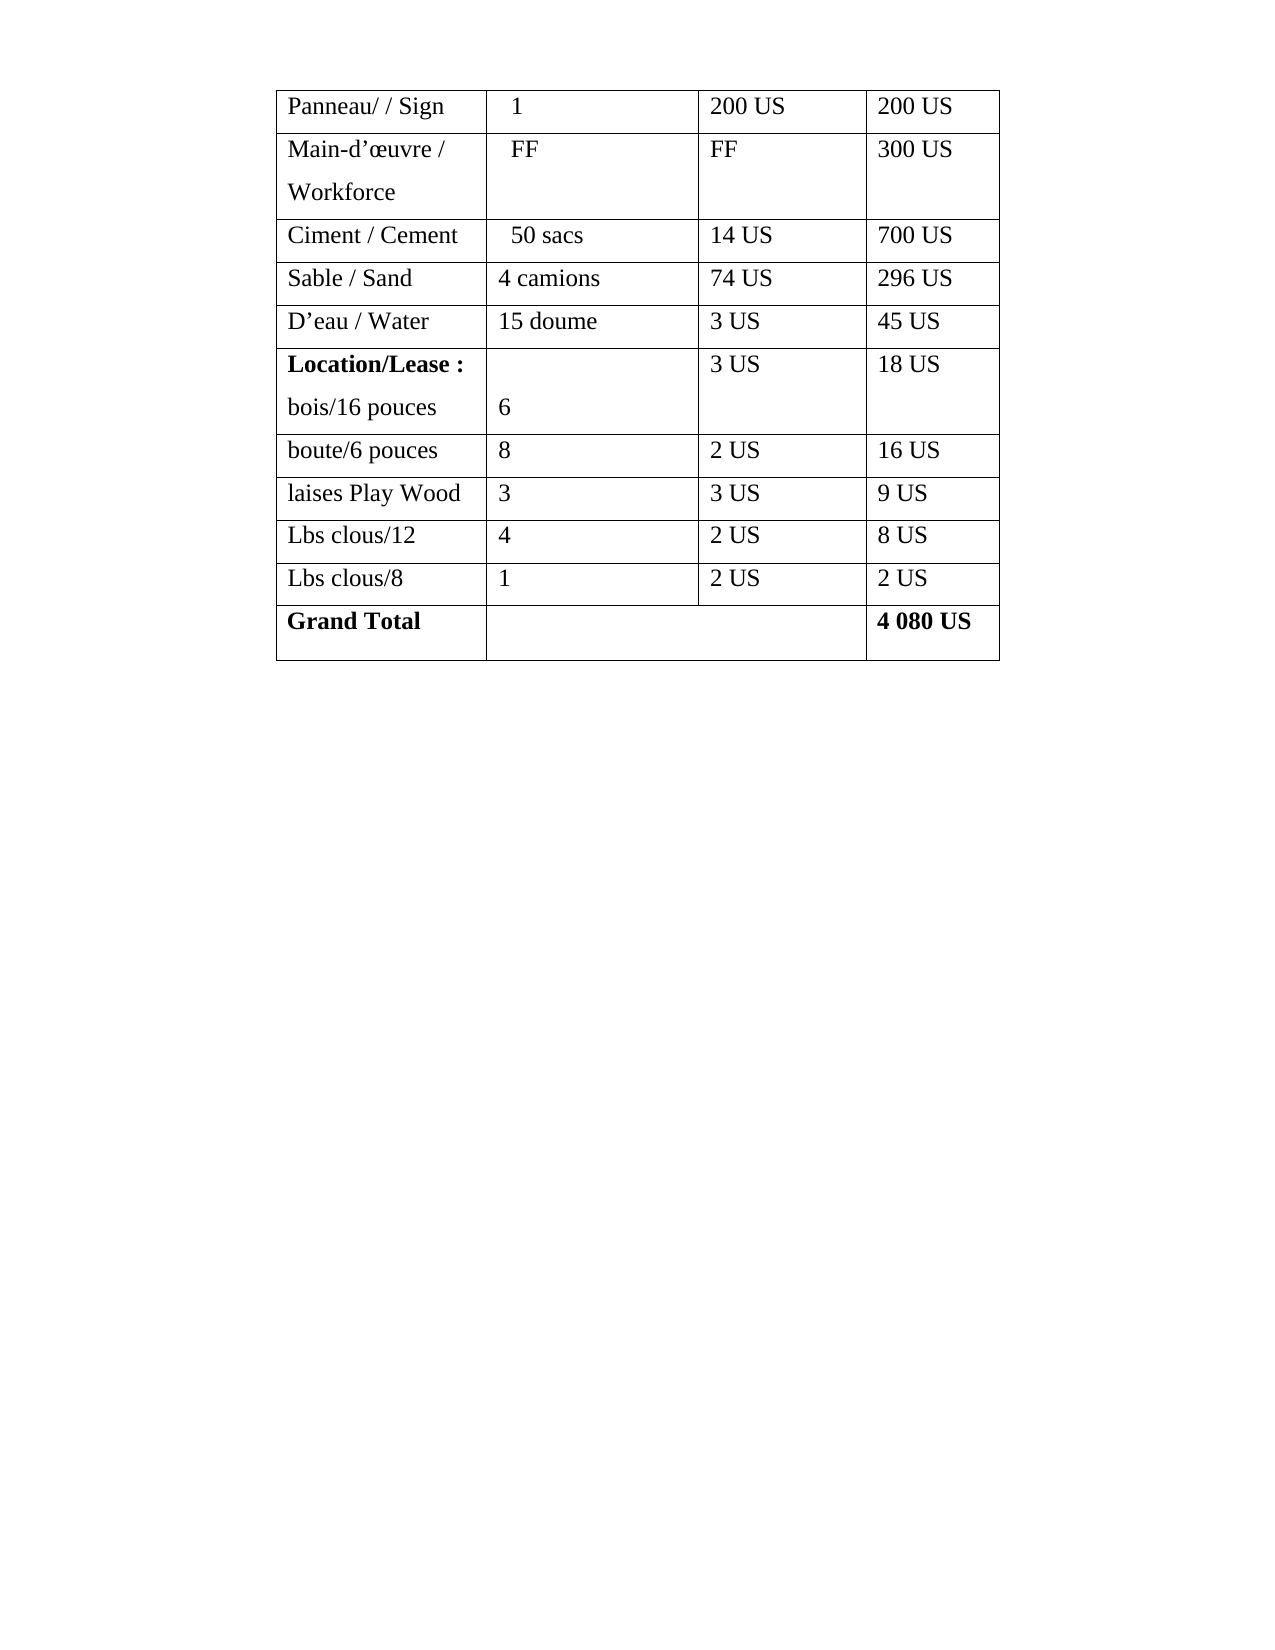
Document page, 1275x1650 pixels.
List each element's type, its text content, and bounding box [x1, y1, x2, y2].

table_cell 4 080 US [867, 606, 999, 660]
table_cell 2 US [699, 564, 866, 605]
table_cell 3 US [699, 306, 866, 348]
table_cell D’eau / Water [277, 306, 486, 348]
table_cell 300 US [867, 134, 999, 219]
table_cell 1 [487, 564, 698, 605]
table_cell Sable / Sand [277, 263, 486, 305]
table_cell Lbs clous/8 [277, 564, 486, 605]
table_cell 200 US [867, 91, 999, 133]
table_cell 16 US [867, 435, 999, 477]
table_cell Location/Lease : bois/16 pouces [277, 349, 486, 434]
table_cell 15 doume [487, 306, 698, 348]
table_cell 296 US [867, 263, 999, 305]
table_cell Main-d’œuvre / Workforce [277, 134, 486, 219]
table_cell laises Play Wood [277, 478, 486, 519]
table_cell 3 US [699, 349, 866, 434]
table_cell [487, 606, 866, 660]
table_cell Ciment / Cement [277, 220, 486, 262]
table_cell 3 [487, 478, 698, 519]
table_cell Lbs clous/12 [277, 521, 486, 562]
table_cell 700 US [867, 220, 999, 262]
table_cell 74 US [699, 263, 866, 305]
table_cell 50 sacs [487, 220, 698, 262]
table_cell 6 [487, 349, 698, 434]
table_cell 8 US [867, 521, 999, 562]
table_cell 4 [487, 521, 698, 562]
table_cell 4 camions [487, 263, 698, 305]
table_cell boute/6 pouces [277, 435, 486, 477]
table_cell 3 US [699, 478, 866, 519]
table_cell 45 US [867, 306, 999, 348]
table_cell 14 US [699, 220, 866, 262]
table_cell 1 [487, 91, 698, 133]
table_cell 2 US [699, 435, 866, 477]
table_cell 2 US [867, 564, 999, 605]
table_cell 200 US [699, 91, 866, 133]
table_cell FF [699, 134, 866, 219]
table_cell Grand Total [277, 606, 486, 660]
table_cell 2 US [699, 521, 866, 562]
table_cell 8 [487, 435, 698, 477]
table_cell Panneau/ / Sign [277, 91, 486, 133]
table_cell FF [487, 134, 698, 219]
table_cell 9 US [867, 478, 999, 519]
table_cell 18 US [867, 349, 999, 434]
